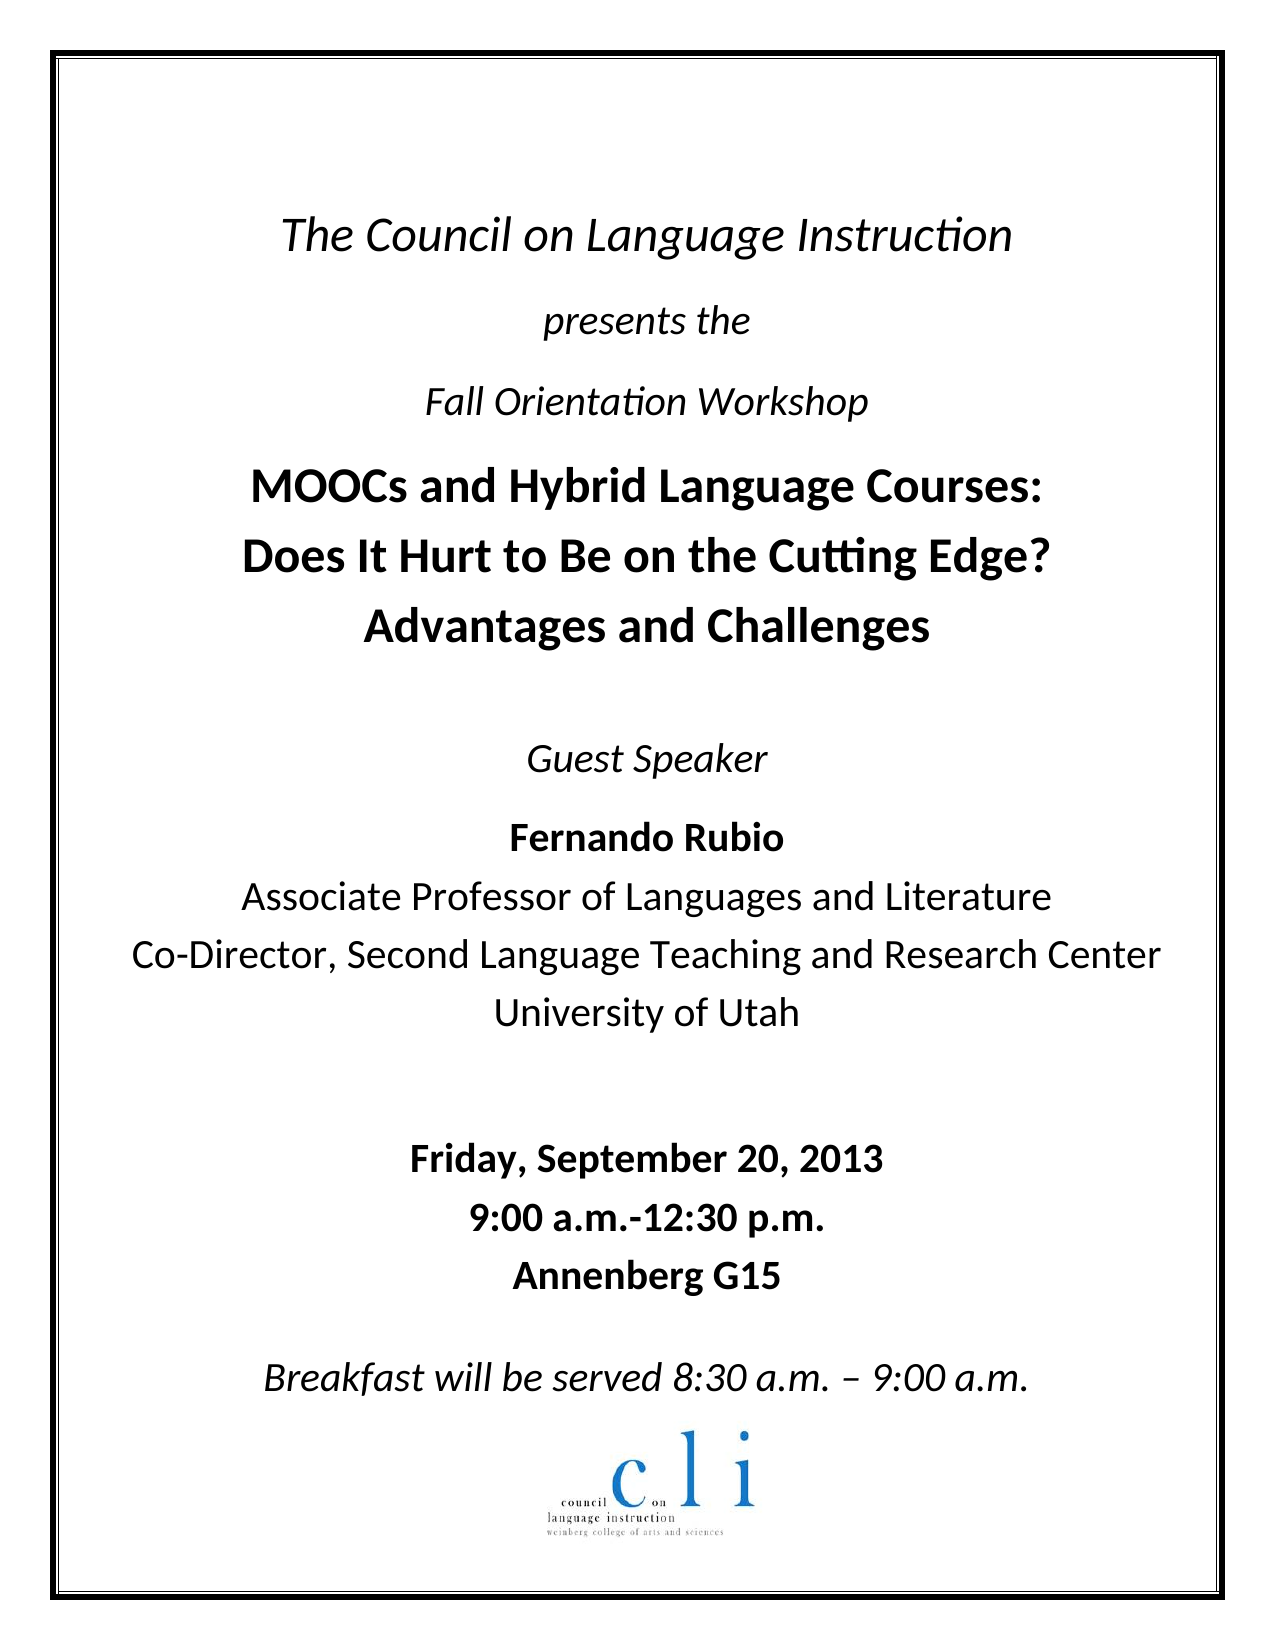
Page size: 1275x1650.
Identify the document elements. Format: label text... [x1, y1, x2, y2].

text Does It Hurt to Be on the Cutting Edge? [84, 524, 1209, 585]
text Co-Director, Second Language Teaching and Research Center University of Utah [84, 928, 1209, 1069]
text Guest Speaker [84, 732, 1209, 783]
text 9:00 a.m.-12:30 p.m. [84, 1191, 1209, 1241]
text presents the [84, 294, 1209, 345]
text Advantages and Challenges [84, 594, 1209, 655]
picture [534, 1405, 771, 1549]
text The Council on Language Instruction [84, 203, 1209, 264]
text Fernando Rubio [84, 811, 1209, 862]
text Breakfast will be served 8:30 a.m. – 9:00 a.m. [84, 1351, 1209, 1401]
text Annenberg G15 [84, 1249, 1209, 1300]
text MOOCs and Hybrid Language Courses: [84, 454, 1209, 515]
text Friday, September 20, 2013 [84, 1132, 1209, 1183]
text Associate Professor of Languages and Literature [84, 869, 1209, 920]
text Fall Orientation Workshop [84, 375, 1209, 426]
